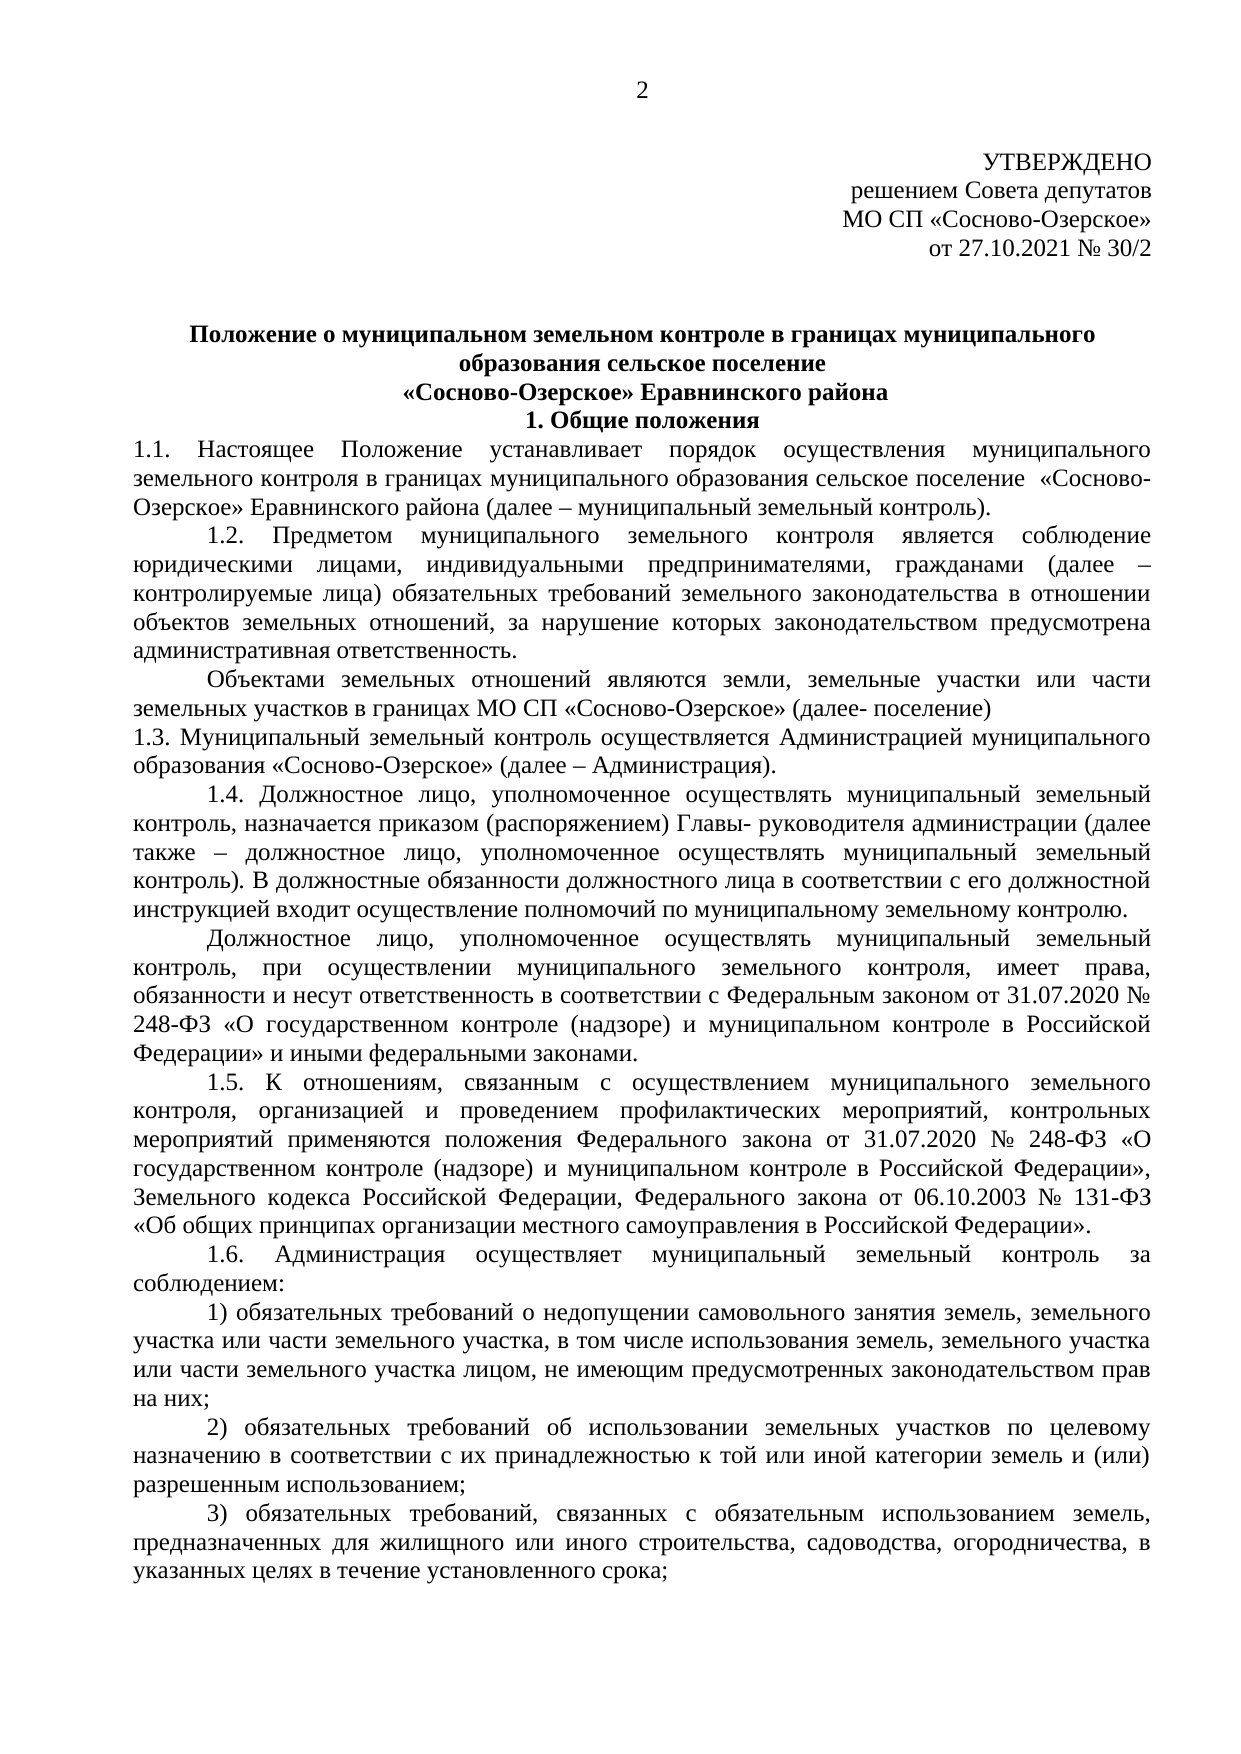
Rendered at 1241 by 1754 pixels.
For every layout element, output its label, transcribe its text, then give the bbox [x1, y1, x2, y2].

text 1.2. Предметом муниципального земельного контроля является соблюдение юридическими лицами, индивидуальными предпринимателями, гражданами (далее – контролируемые лица) обязательных требований земельного законодательства в отношении объектов земельных отношений, за нарушение которых законодательством предусмотрена административная ответственность. [133, 521, 1152, 664]
text 3) обязательных требований, связанных с обязательным использованием земель, предназначенных для жилищного или иного строительства, садоводства, огородничества, в указанных целях в течение установленного срока; [133, 1498, 1152, 1584]
text 2) обязательных требований об использовании земельных участков по целевому назначению в соответствии с их принадлежностью к той или иной категории земель и (или) разрешенным использованием; [133, 1412, 1152, 1498]
text Объектами земельных отношений являются земли, земельные участки или части земельных участков в границах МО СП «Сосново-Озерское» (далее- поселение) [133, 664, 1152, 722]
text МО СП «Сосново-Озерское» [605, 204, 1152, 233]
text 1.3. Муниципальный земельный контроль осуществляется Администрацией муниципального образования «Сосново-Озерское» (далее – Администрация). [133, 722, 1152, 779]
text от 27.10.2021 № 30/2 [605, 233, 1152, 262]
text 1.4. Должностное лицо, уполномоченное осуществлять муниципальный земельный контроль, назначается приказом (распоряжением) Главы- руководителя администрации (далее также – должностное лицо, уполномоченное осуществлять муниципальный земельный контроль). В должностные обязанности должностного лица в соответствии с его должностной инструкцией входит осуществление полномочий по муниципальному земельному контролю. [133, 779, 1152, 923]
text 1.5. К отношениям, связанным с осуществлением муниципального земельного контроля, организацией и проведением профилактических мероприятий, контрольных мероприятий применяются положения Федерального закона от 31.07.2020 № 248-ФЗ «О государственном контроле (надзоре) и муниципальном контроле в Российской Федерации», Земельного кодекса Российской Федерации, Федерального закона от 06.10.2003 № 131-ФЗ «Об общих принципах организации местного самоуправления в Российской Федерации». [133, 1067, 1152, 1239]
text УТВЕРЖДЕНО [605, 147, 1152, 176]
text 1.1. Настоящее Положение устанавливает порядок осуществления муниципального земельного контроля в границах муниципального образования сельское поселение «Сосново-Озерское» Еравнинского района (далее – муниципальный земельный контроль). [133, 434, 1152, 521]
text Положение о муниципальном земельном контроле в границах муниципального образования сельское поселение [133, 319, 1152, 377]
text решением Совета депутатов [605, 176, 1152, 204]
text Должностное лицо, уполномоченное осуществлять муниципальный земельный контроль, при осуществлении муниципального земельного контроля, имеет права, обязанности и несут ответственность в соответствии с Федеральным законом от 31.07.2020 № 248-ФЗ «О государственном контроле (надзоре) и муниципальном контроле в Российской Федерации» и иными федеральными законами. [133, 923, 1152, 1067]
text 1) обязательных требований о недопущении самовольного занятия земель, земельного участка или части земельного участка, в том числе использования земель, земельного участка или части земельного участка лицом, не имеющим предусмотренных законодательством прав на них; [133, 1297, 1152, 1412]
text «Сосново-Озерское» Еравнинского района [133, 377, 1152, 406]
text 1. Общие положения [133, 406, 1152, 434]
text 1.6. Администрация осуществляет муниципальный земельный контроль за соблюдением: [133, 1239, 1152, 1297]
